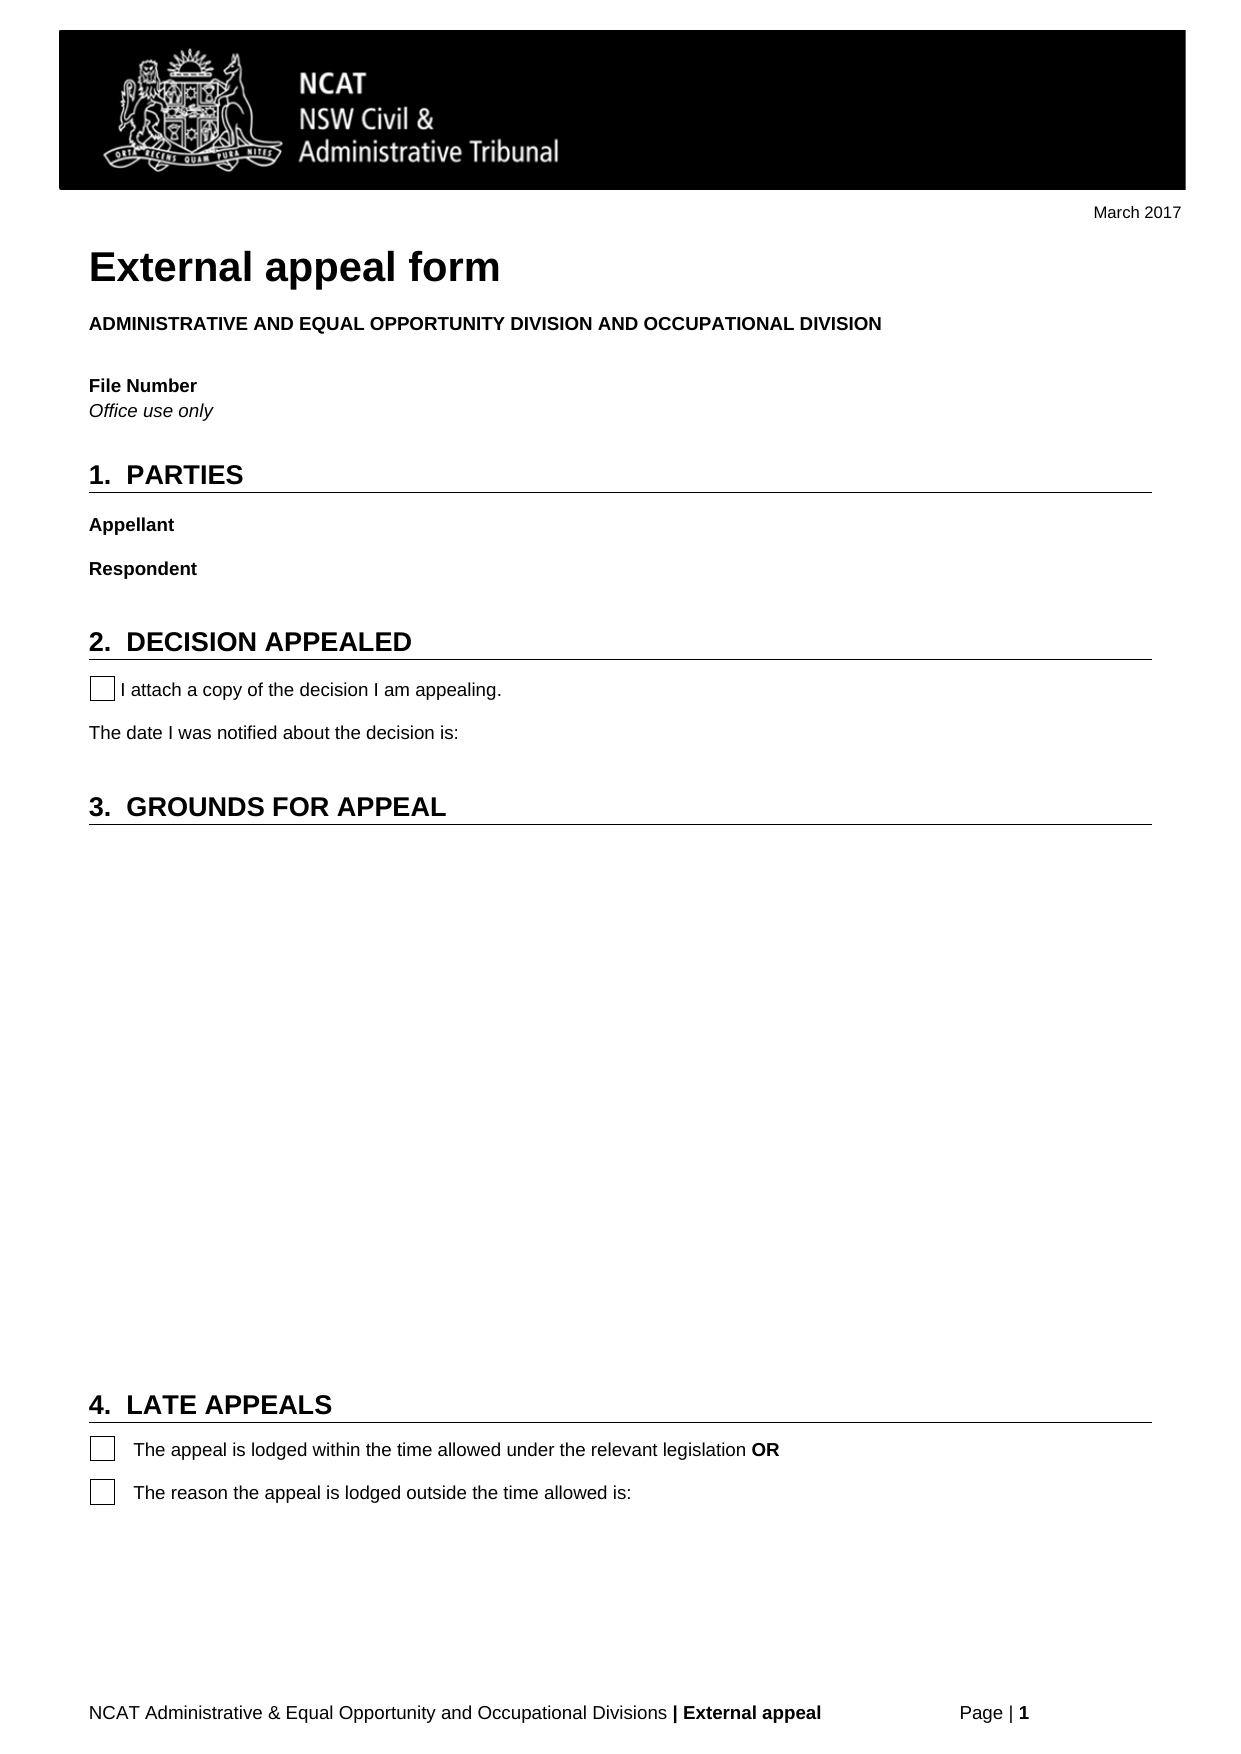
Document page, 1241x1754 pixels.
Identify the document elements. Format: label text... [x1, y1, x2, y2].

text File Number Office use only [89, 372, 1152, 422]
subtitle PARTIES [89, 459, 1152, 492]
text I attach a copy of the decision I am appealing. [89, 675, 1152, 701]
subtitle GROUNDS FOR APPEAL [89, 791, 1152, 824]
text March 2017 [89, 202, 1181, 222]
subtitle LATE APPEALS [89, 1389, 1152, 1422]
text The date I was notified about the decision is: [89, 716, 1152, 745]
text The appeal is lodged within the time allowed under the relevant legislation OR [89, 1430, 1152, 1461]
text ADMINISTRATIVE AND EQUAL OPPORTUNITY DIVISION AND OCCUPATIONAL DIVISION [89, 303, 1152, 334]
picture [59, 30, 1186, 190]
subtitle DECISION APPEALED [89, 626, 1152, 659]
text The reason the appeal is lodged outside the time allowed is: [89, 1473, 1152, 1505]
subtitle External appeal form [89, 242, 1152, 290]
text Appellant [89, 508, 1152, 537]
text Respondent [89, 551, 1152, 580]
